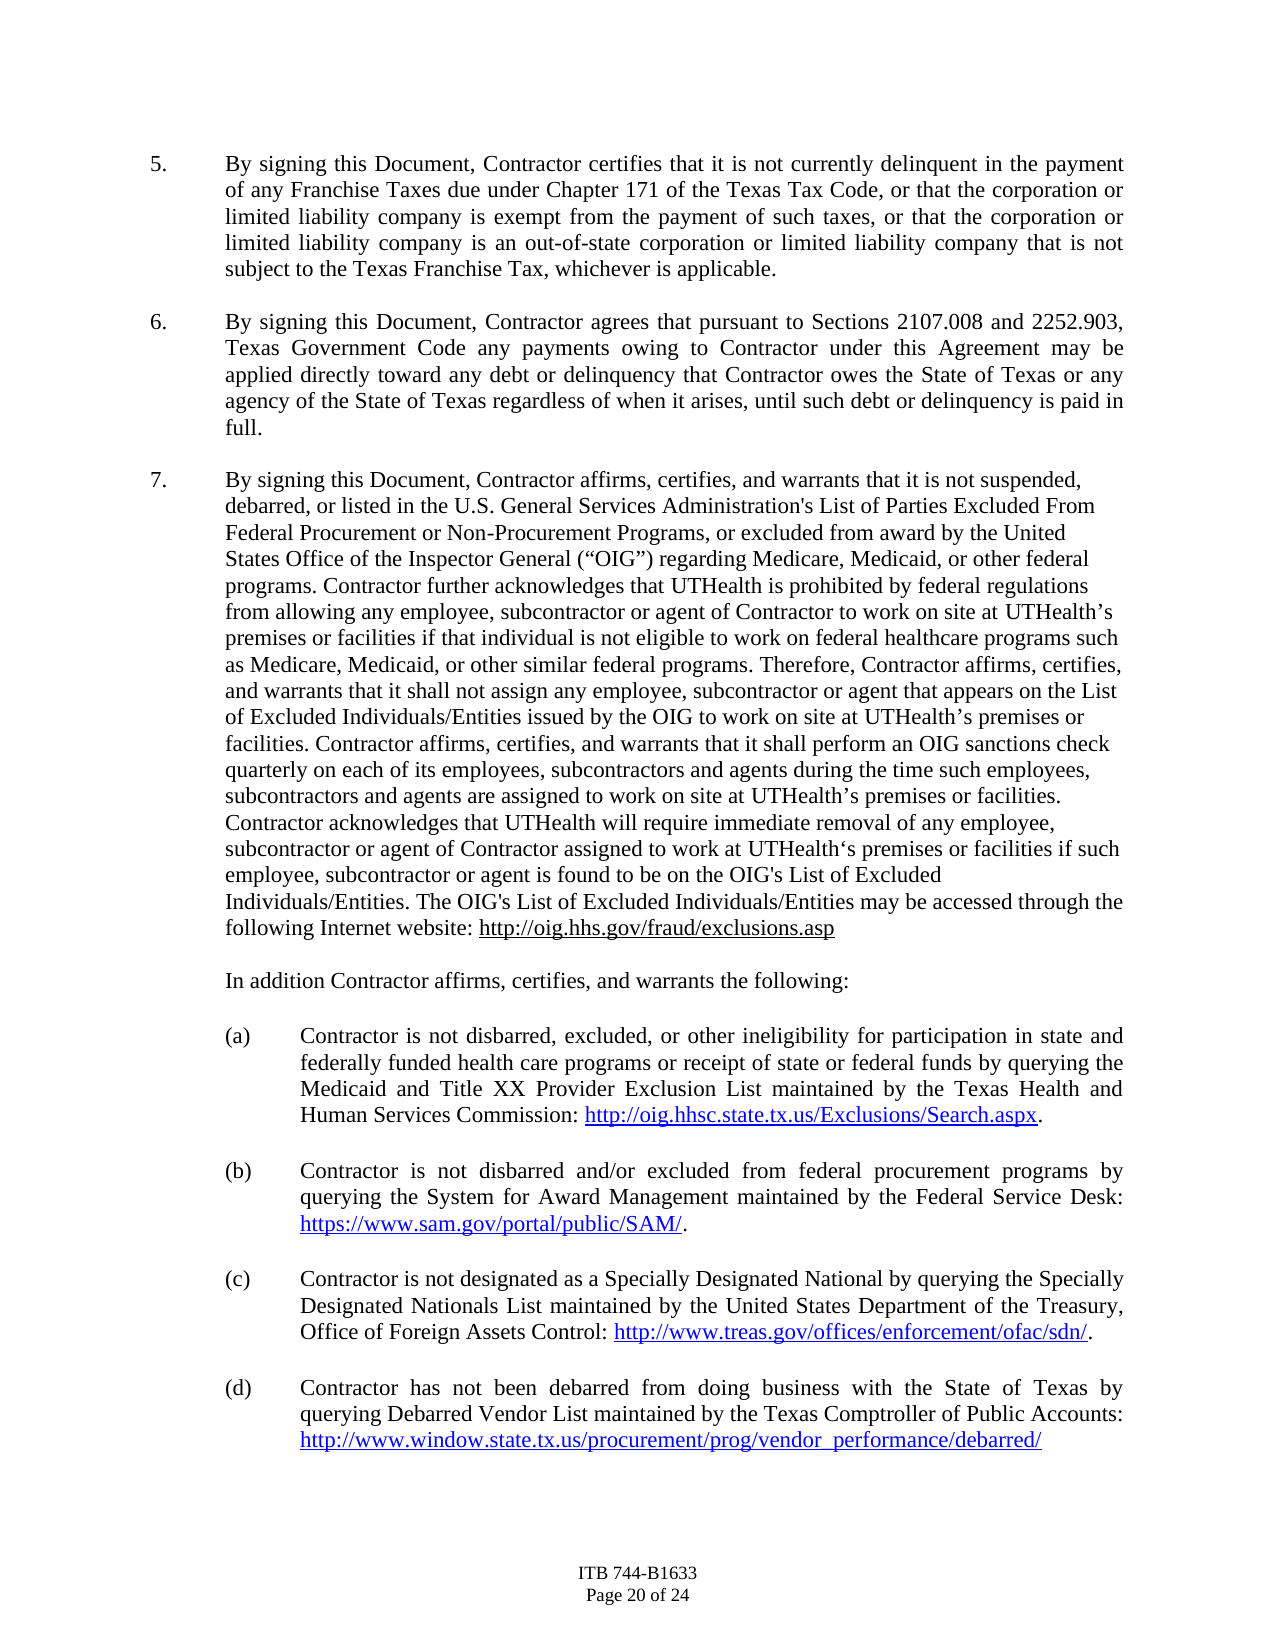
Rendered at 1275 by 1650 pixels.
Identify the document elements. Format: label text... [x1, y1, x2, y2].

text (a) Contractor is not disbarred, excluded, or other ineligibility for participation in state and federally funded health care programs or receipt of state or federal funds by querying the Medicaid and Title XX Provider Exclusion List maintained by the Texas Health and Human Services Commission: http://oig.hhsc.state.tx.us/Exclusions/Search.aspx. [225, 1022, 1125, 1128]
text 6. By signing this Document, Contractor agrees that pursuant to Sections 2107.008 and 2252.903, Texas Government Code any payments owing to Contractor under this Agreement may be applied directly toward any debt or delinquency that Contractor owes the State of Texas or any agency of the State of Texas regardless of when it arises, until such debt or delinquency is paid in full. [150, 308, 1125, 440]
text (b) Contractor is not disbarred and/or excluded from federal procurement programs by querying the System for Award Management maintained by the Federal Service Desk: https://www.sam.gov/portal/public/SAM/. [225, 1157, 1125, 1236]
text (c) Contractor is not designated as a Specially Designated National by querying the Specially Designated Nationals List maintained by the United States Department of the Treasury, Office of Foreign Assets Control: http://www.treas.gov/offices/enforcement/ofac/sdn/. [225, 1265, 1125, 1344]
text (d) Contractor has not been debarred from doing business with the State of by querying Debarred Vendor List maintained by the Texas Comptroller of Public Accounts: http://www.window.state.tx.us/procurement/prog/vendor_performance/debarred/ [225, 1373, 1125, 1453]
list By signing this Document, Contractor affirms, certifies, and warrants that it is not suspended, debarred, or listed in the U.S. General Services Administration's List of Parties Excluded From Federal Procurement or Non-Procurement Programs, or excluded from award by the United States Office of the Inspector General (“OIG”) regarding Medicare, Medicaid, or other federal programs. Contractor further acknowledges that UTHealth is prohibited by federal regulations from allowing any employee, subcontractor or agent of Contractor to work on site at UTHealth’s premises or facilities if that individual is not eligible to work on federal healthcare programs such as Medicare, Medicaid, or other similar federal programs. Therefore, Contractor affirms, certifies, and warrants that it shall not assign any employee, subcontractor or agent that appears on the List of Excluded Individuals/Entities issued by the OIG to work on site at UTHealth’s premises or facilities. Contractor affirms, certifies, and warrants that it shall perform an OIG sanctions check quarterly on each of its employees, subcontractors and agents during the time such employees, subcontractors and agents are assigned to work on site at UTHealth’s premises or facilities. Contractor acknowledges that UTHealth will require immediate removal of any employee, subcontractor or agent of Contractor assigned to work at UTHealth‘s premises or facilities if such employee, subcontractor or agent is found to be on the OIG's List of Excluded Individuals/Entities. The OIG's List of Excluded Individuals/Entities may be accessed through the following Internet website: http://oig.hhs.gov/fraud/exclusions.asp [150, 466, 1125, 941]
text In addition Contractor affirms, certifies, and warrants the following: [150, 967, 1125, 993]
text 5. By signing this Document, Contractor certifies that it is not currently delinquent in the payment of any Franchise Taxes due under Chapter 171 of the Texas Tax Code, or that the corporation or limited liability company is exempt from the payment of such taxes, or that the corporation or limited liability company is an out-of-state corporation or limited liability company that is not subject to the Texas Franchise Tax, whichever is applicable. [150, 150, 1125, 282]
